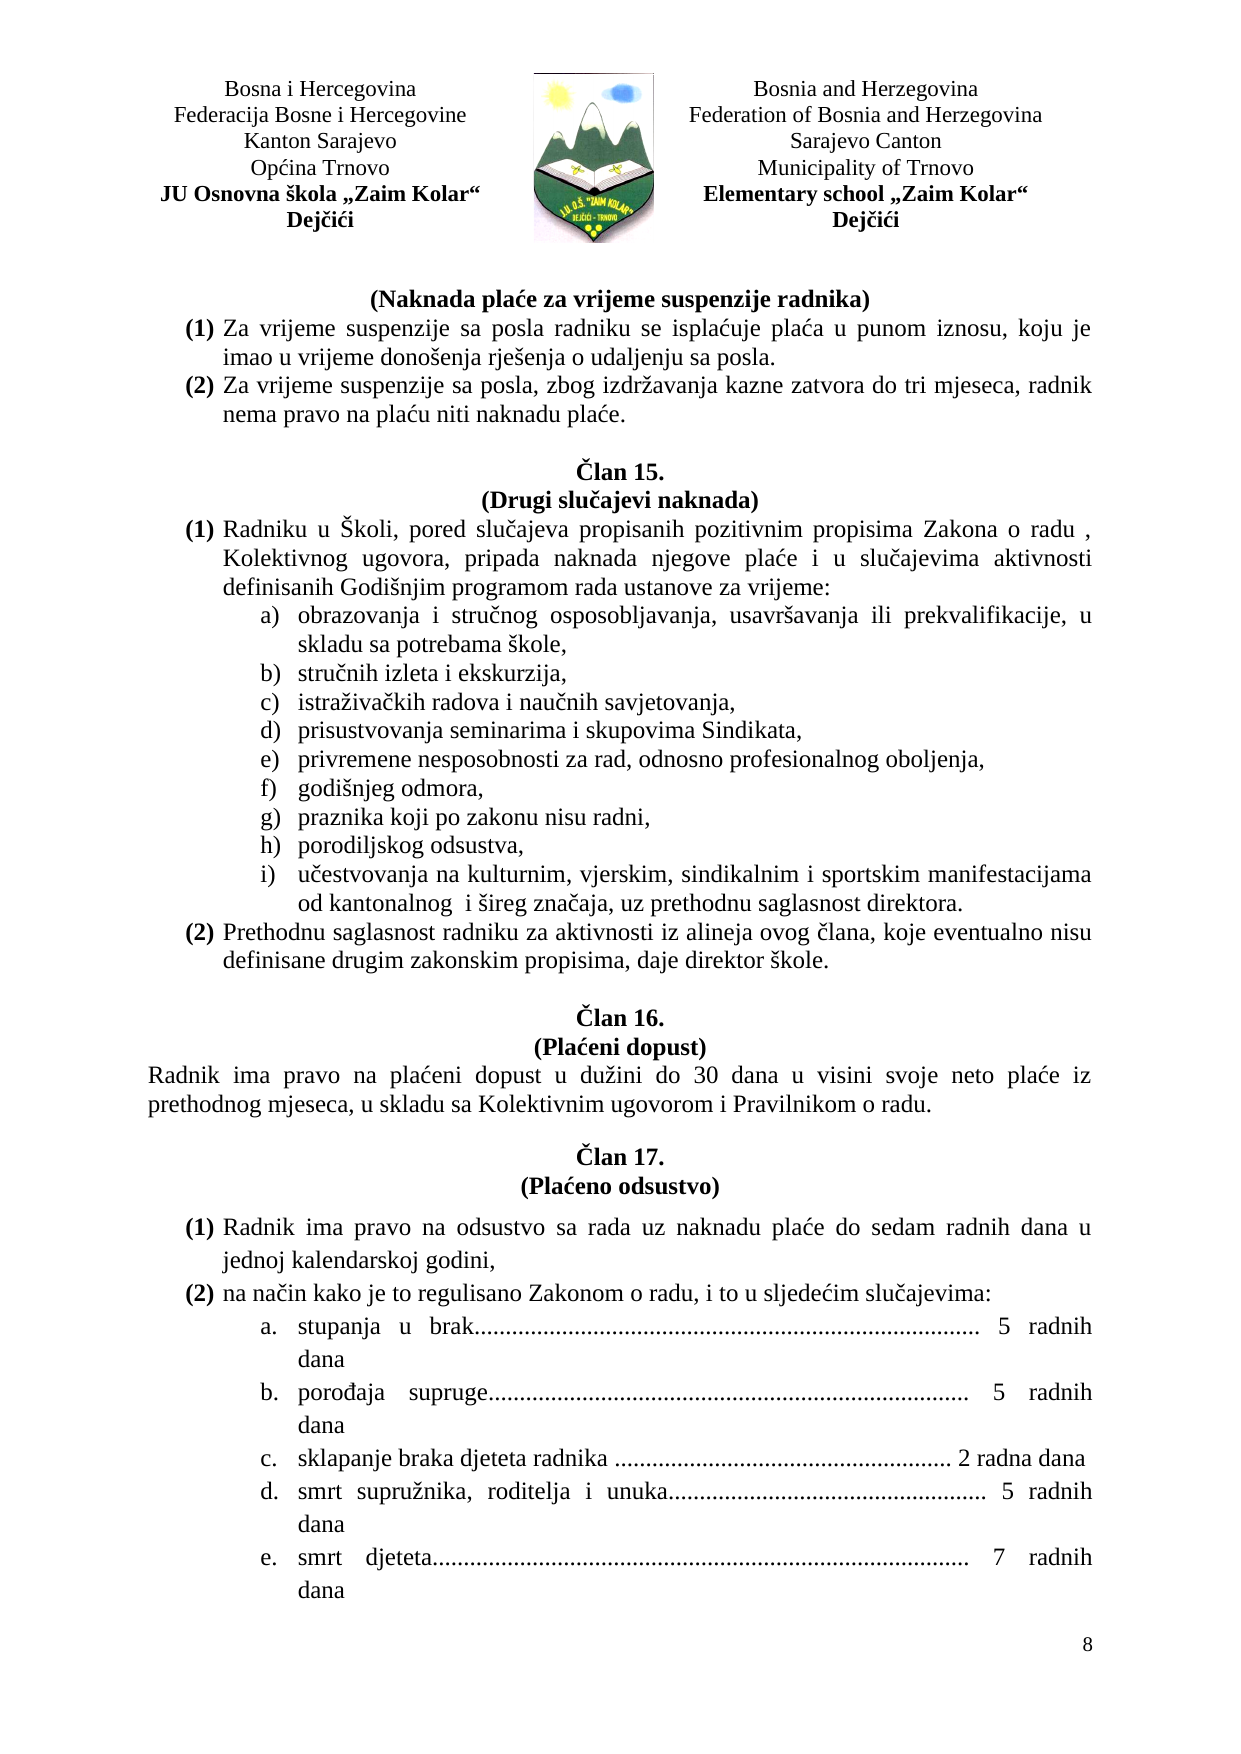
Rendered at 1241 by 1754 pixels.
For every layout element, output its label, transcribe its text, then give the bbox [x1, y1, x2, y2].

text (Naknada plaće za vrijeme suspenzije radnika) [148, 284, 1093, 313]
list smrt djeteta...................................................................................... 7 radnih dana [260, 1542, 1093, 1604]
list porodiljskog odsustva, [260, 831, 1093, 859]
list smrt supružnika, roditelja i unuka................................................... 5 radnih dana [260, 1476, 1093, 1538]
list prisustvovanja seminarima i skupovima Sindikata, [260, 716, 1093, 744]
list godišnjeg odmora, [260, 773, 1093, 802]
text (Plaćeni dopust) [148, 1032, 1093, 1061]
list Prethodnu saglasnost radniku za aktivnosti iz alineja ovog člana, koje eventualno nisu definisane drugim zakonskim propisima, daje direktor škole. [185, 917, 1093, 974]
list na način kako je to regulisano Zakonom o radu, i to u sljedećim slučajevima: [185, 1278, 1093, 1307]
text Član 15. [148, 457, 1093, 486]
list Za vrijeme suspenzije sa posla, zbog izdržavanja kazne zatvora do tri mjeseca, radnik nema pravo na plaću niti naknadu plaće. [185, 371, 1093, 428]
list Radniku u Školi, pored slučajeva propisanih pozitivnim propisima Zakona o radu , Kolektivnog ugovora, pripada naknada njegove plaće i u slučajevima aktivnosti definisanih Godišnjim programom rada ustanove za vrijeme: [185, 514, 1093, 601]
list Radnik ima pravo na odsustvo sa rada uz naknadu plaće do sedam radnih dana u jednoj kalendarskoj godini, [185, 1212, 1093, 1274]
list porođaja supruge............................................................................. 5 radnih dana [260, 1377, 1093, 1439]
text Član 17. [148, 1142, 1093, 1171]
list stupanja u brak................................................................................. 5 radnih dana [260, 1311, 1093, 1373]
text Radnik ima pravo na plaćeni dopust u dužini do 30 dana u visini svoje neto plaće iz prethodnog mjeseca, u skladu sa Kolektivnim ugovorom i Pravilnikom o radu. [148, 1061, 1093, 1118]
list istraživačkih radova i naučnih savjetovanja, [260, 687, 1093, 716]
list praznika koji po zakonu nisu radni, [260, 802, 1093, 831]
list privremene nesposobnosti za rad, odnosno profesionalnog oboljenja, [260, 744, 1093, 773]
list obrazovanja i stručnog osposobljavanja, usavršavanja ili prekvalifikacije, u skladu sa potrebama škole, [260, 601, 1093, 658]
text Član 16. [148, 1003, 1093, 1032]
text (Plaćeno odsustvo) [148, 1171, 1093, 1200]
list stručnih izleta i ekskurzija, [260, 658, 1093, 687]
list sklapanje braka djeteta radnika ...................................................... 2 radna dana [260, 1443, 1093, 1472]
list Za vrijeme suspenzije sa posla radniku se isplaćuje plaća u punom iznosu, koju je imao u vrijeme donošenja rješenja o udaljenju sa posla. [185, 313, 1093, 371]
text (Drugi slučajevi naknada) [148, 486, 1093, 514]
list učestvovanja na kulturnim, vjerskim, sindikalnim i sportskim manifestacijama od kantonalnog i šireg značaja, uz prethodnu saglasnost direktora. [260, 859, 1093, 917]
